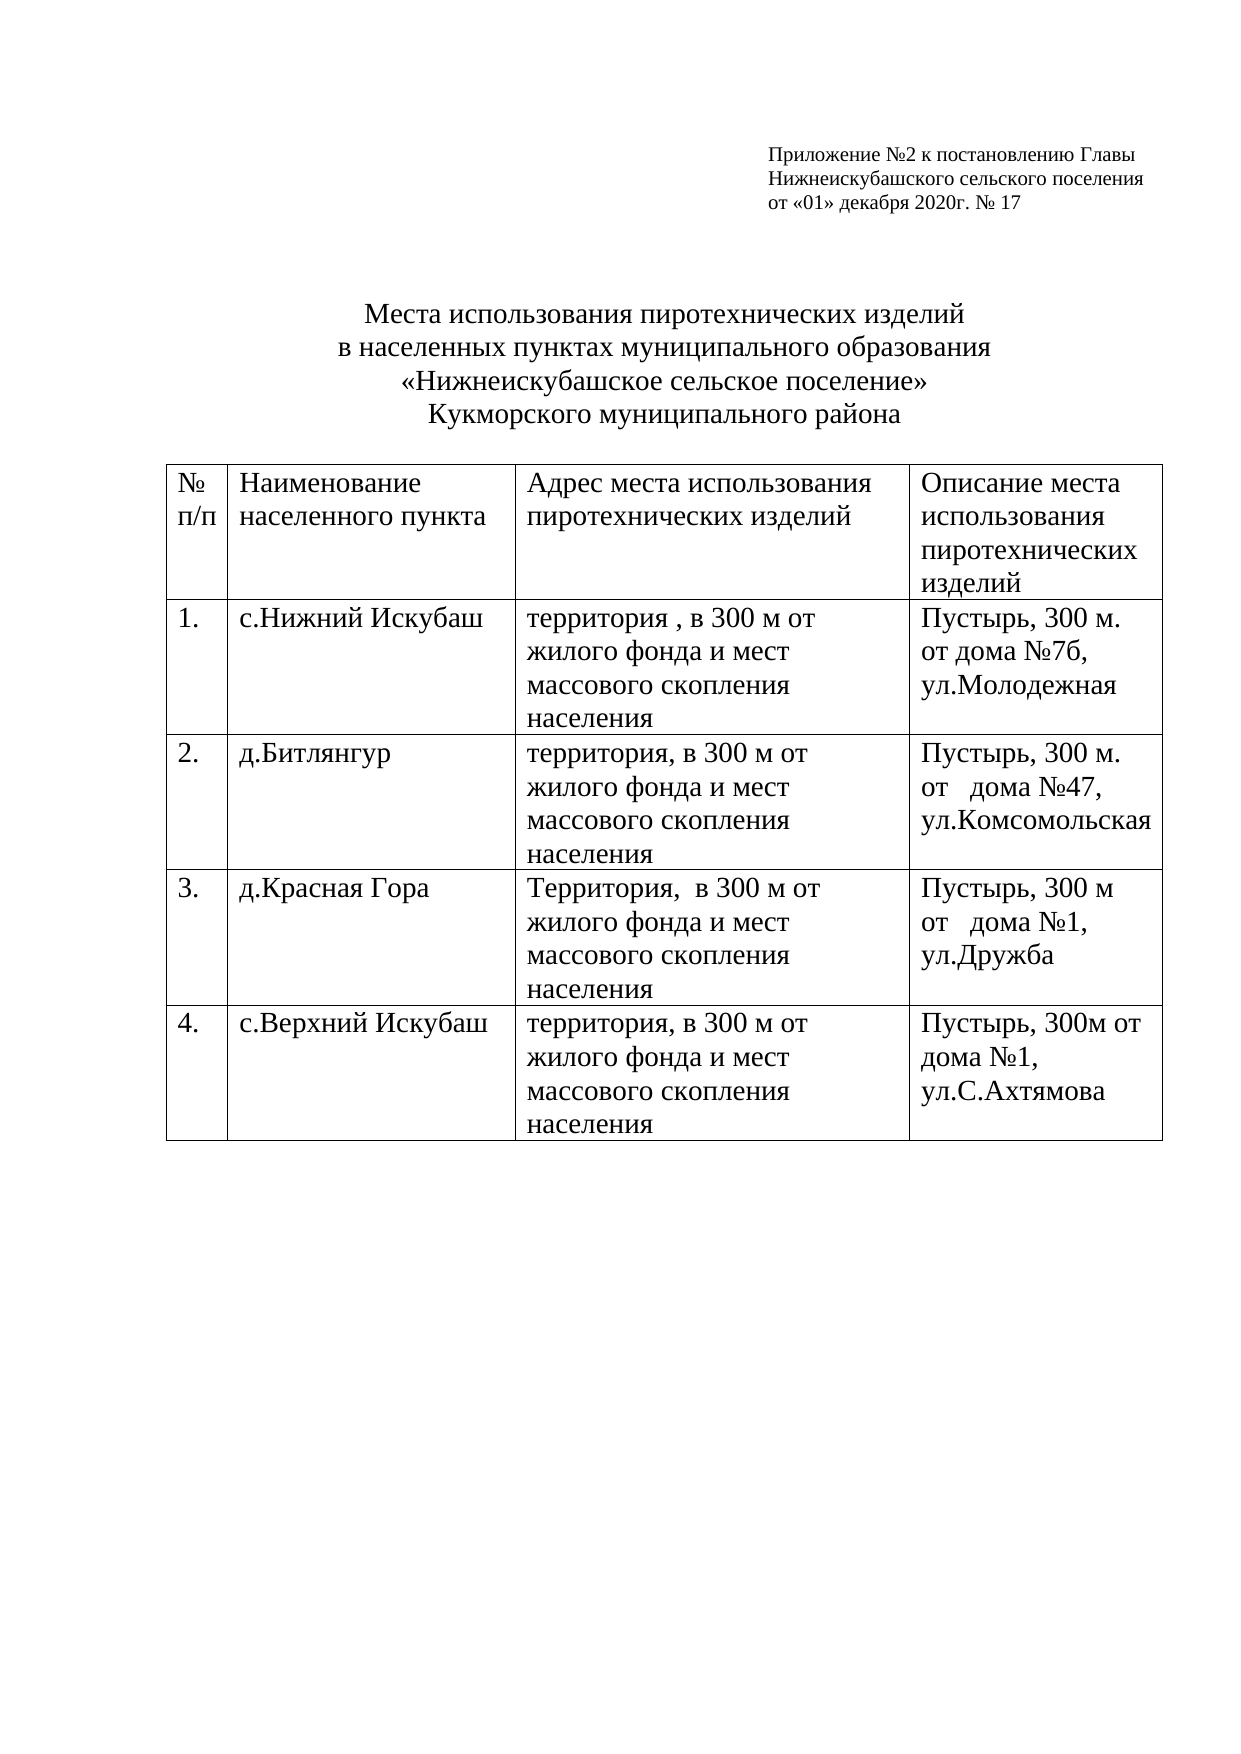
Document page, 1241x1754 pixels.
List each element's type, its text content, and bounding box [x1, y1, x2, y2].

table_cell Пустырь, 300 м. от дома №7б, ул.Молодежная [910, 600, 1162, 734]
table_cell Пустырь, 300м от дома №1, ул.С.Ахтямова [910, 1006, 1162, 1140]
table_cell 2. [167, 735, 227, 869]
table_cell с.Верхний Искубаш [228, 1006, 515, 1140]
table_cell территория, в 300 м от жилого фонда и мест массового скопления населения [516, 735, 909, 869]
table_cell Пустырь, 300 м. от дома №47, ул.Комсомольская [910, 735, 1162, 869]
table_header Описание места использования пиротехнических изделий [910, 465, 1162, 599]
table_cell территория , в 300 м от жилого фонда и мест массового скопления населения [516, 600, 909, 734]
text Места использования пиротехнических изделий [177, 296, 1152, 329]
table_cell 3. [167, 870, 227, 1004]
text Кукморского муниципального района [177, 397, 1152, 430]
text «Нижнеискубашское сельское поселение» [177, 363, 1152, 397]
text в населенных пунктах муниципального образования [177, 329, 1152, 363]
table_cell д.Битлянгур [228, 735, 515, 869]
table_header № п/п [167, 465, 227, 599]
table_cell с.Нижний Искубаш [228, 600, 515, 734]
table_header Наименование населенного пункта [228, 465, 515, 599]
table_cell территория, в 300 м от жилого фонда и мест массового скопления населения [516, 1006, 909, 1140]
table_cell Территория, в 300 м от жилого фонда и мест массового скопления населения [516, 870, 909, 1004]
table_cell 1. [167, 600, 227, 734]
table_header Адрес места использования пиротехнических изделий [516, 465, 909, 599]
text Приложение №2 к постановлению Главы Нижнеискубашского сельского поселения от «01» декабря 2020г. № 17 [768, 142, 1152, 214]
table_cell 4. [167, 1006, 227, 1140]
table_cell Пустырь, 300 м от дома №1, ул.Дружба [910, 870, 1162, 1004]
table_cell д.Красная Гора [228, 870, 515, 1004]
